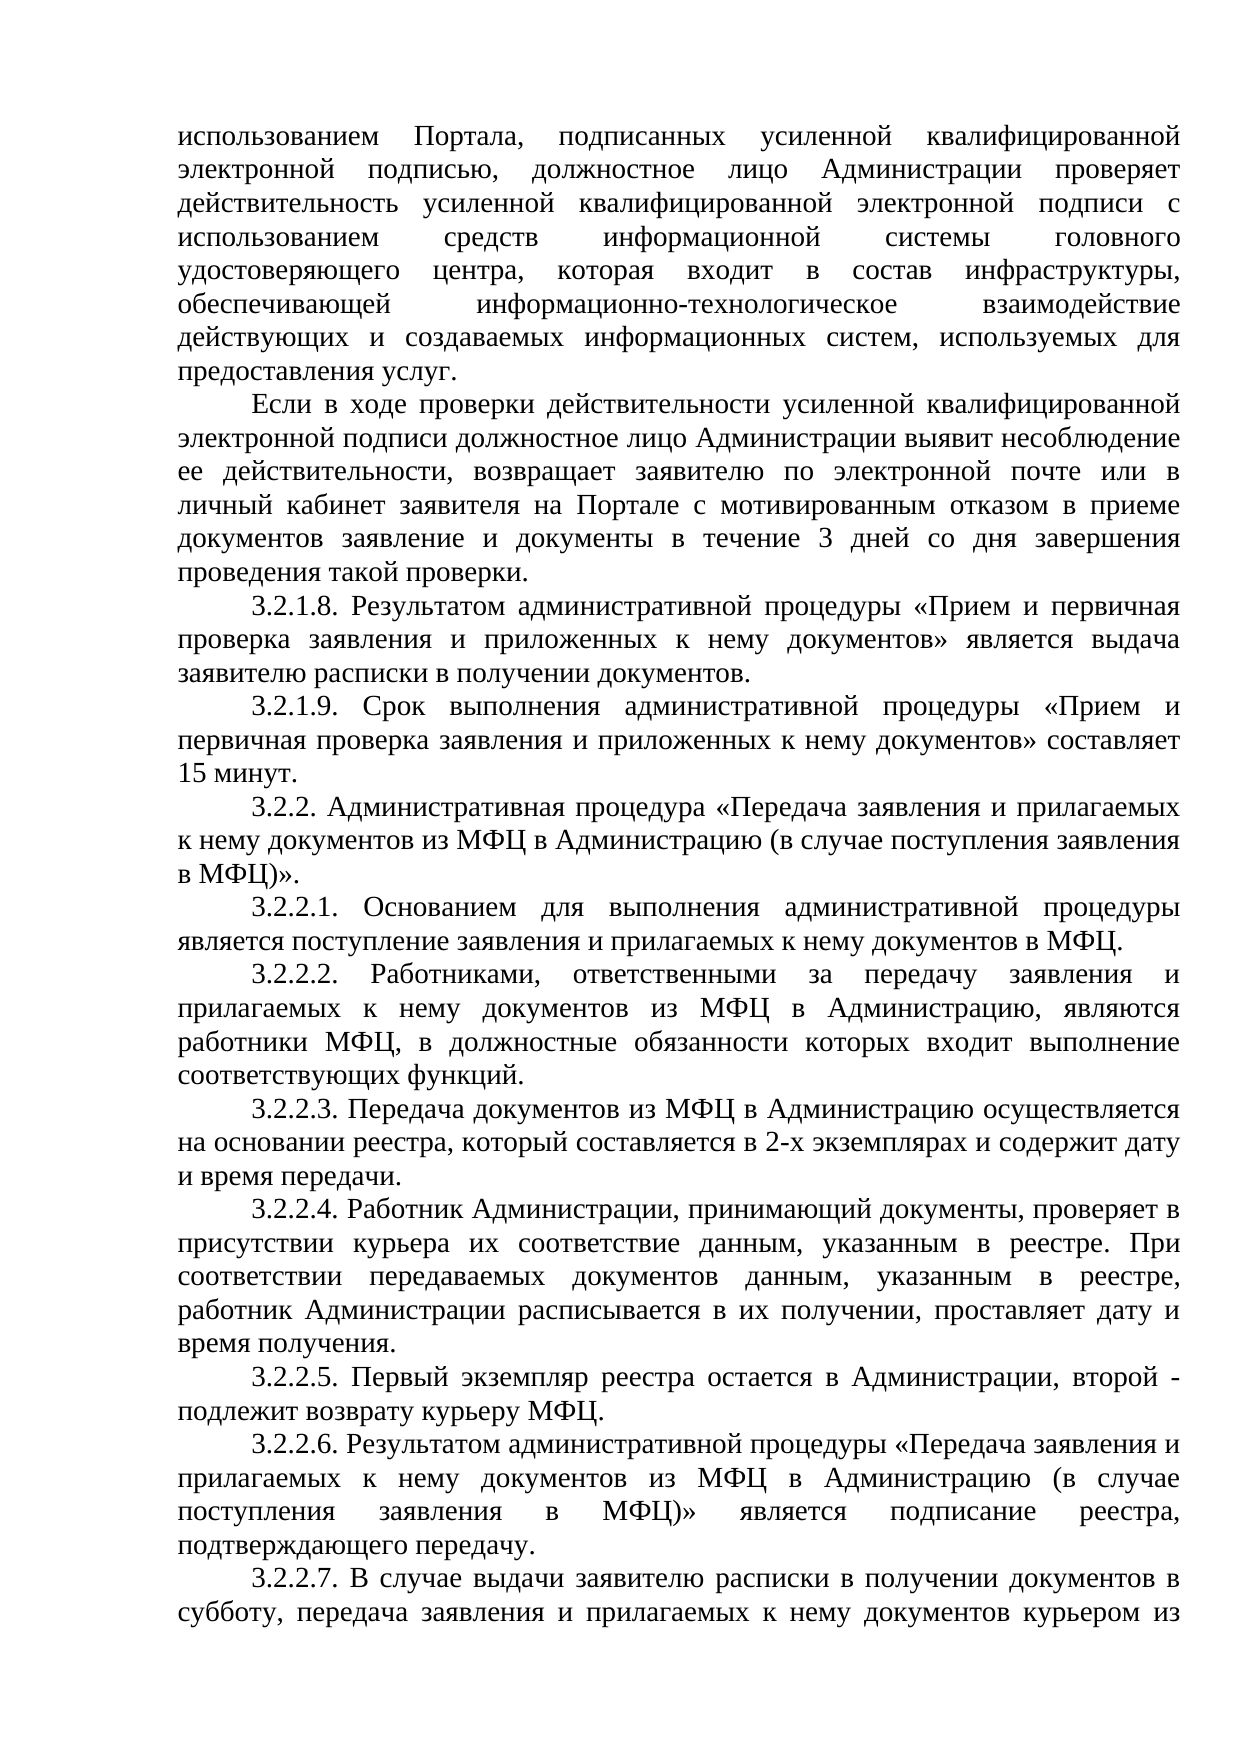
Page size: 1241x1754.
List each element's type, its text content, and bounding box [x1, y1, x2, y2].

text 3.2.1.8. Результатом административной процедуры «Прием и первичная проверка заявления и приложенных к нему документов» является выдача заявителю расписки в получении документов. [177, 588, 1181, 688]
text 3.2.2.1. Основанием для выполнения административной процедуры является поступление заявления и прилагаемых к нему документов в МФЦ. [177, 889, 1181, 957]
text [177, 118, 1181, 386]
text 3.2.1.9. Срок выполнения административной процедуры «Прием и первичная проверка заявления и приложенных к нему документов» составляет 15 минут. [177, 688, 1181, 789]
text 3.2.2.2. Работниками, ответственными за передачу заявления и прилагаемых к нему документов из МФЦ в Администрацию, являются работники МФЦ, в должностные обязанности которых входит выполнение соответствующих функций. [177, 957, 1181, 1091]
text 3.2.2.6. Результатом административной процедуры «Передача заявления и прилагаемых к нему документов из МФЦ в Администрацию (в случае поступления заявления в МФЦ)» является подписание реестра, подтверждающего передачу. [177, 1426, 1181, 1560]
text 3.2.2. Административная процедура «Передача заявления и прилагаемых к нему документов из МФЦ в Администрацию (в случае поступления заявления в МФЦ)». [177, 789, 1181, 889]
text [177, 1560, 1181, 1627]
text Если в ходе проверки действительности усиленной квалифицированной электронной подписи должностное лицо Администрации выявит несоблюдение ее действительности, возвращает заявителю по электронной почте или в личный кабинет заявителя на Портале с мотивированным отказом в приеме документов заявление и документы в течение 3 дней со дня завершения проведения такой проверки. [177, 386, 1181, 588]
text 3.2.2.5. Первый экземпляр реестра остается в Администрации, второй - подлежит возврату курьеру МФЦ. [177, 1359, 1181, 1426]
text 3.2.2.3. Передача документов из МФЦ в Администрацию осуществляется на основании реестра, который составляется в 2-х экземплярах и содержит дату и время передачи. [177, 1091, 1181, 1191]
text 3.2.2.4. Работник Администрации, принимающий документы, проверяет в присутствии курьера их соответствие данным, указанным в реестре. При соответствии передаваемых документов данным, указанным в реестре, работник Администрации расписывается в их получении, проставляет дату и время получения. [177, 1191, 1181, 1359]
